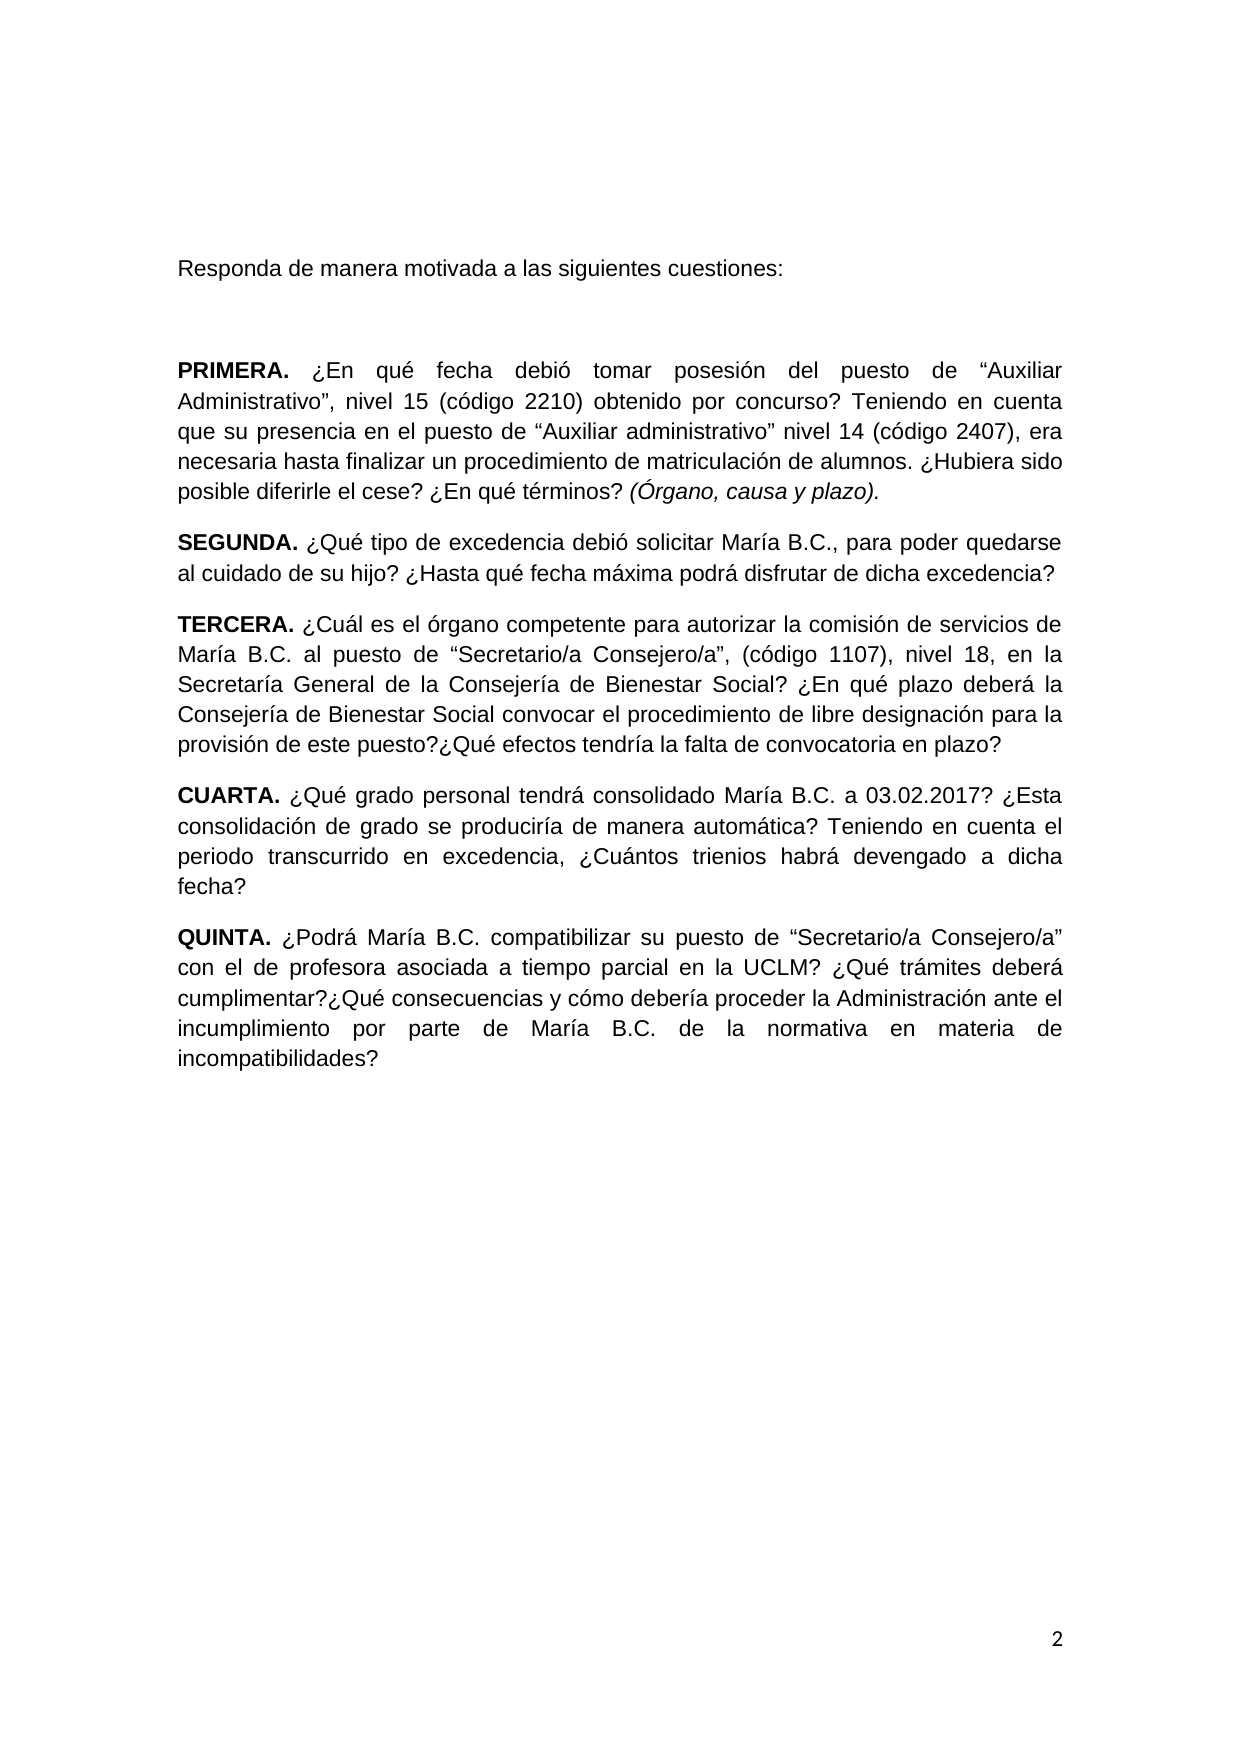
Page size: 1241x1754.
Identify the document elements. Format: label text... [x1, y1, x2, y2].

text CUARTA. ¿Qué grado personal tendrá consolidado María B.C. a 03.02.2017? ¿Esta consolidación de grado se produciría de manera automática? Teniendo en cuenta el periodo transcurrido en excedencia, ¿Cuántos trienios habrá devengado a dicha fecha? [177, 782, 1063, 899]
text TERCERA. ¿Cuál es el órgano competente para autorizar la comisión de servicios de María B.C. al puesto de “Secretario/a Consejero/a”, (código 1107), nivel 18, en la Secretaría General de la Consejería de Bienestar Social? ¿En qué plazo deberá la Consejería de Bienestar Social convocar el procedimiento de libre designación para la provisión de este puesto?¿Qué efectos tendría la falta de convocatoria en plazo? [177, 611, 1063, 758]
text QUINTA. ¿Podrá María B.C. compatibilizar su puesto de “Secretario/a Consejero/a” con el de profesora asociada a tiempo parcial en la UCLM? ¿Qué trámites deberá cumplimentar?¿Qué consecuencias y cómo debería proceder la Administración ante el incumplimiento por parte de María B.C. de la normativa en materia de incompatibilidades? [177, 924, 1063, 1071]
text Responda de manera motivada a las siguientes cuestiones: [177, 255, 1063, 282]
text SEGUNDA. ¿Qué tipo de excedencia debió solicitar María B.C., para poder quedarse al cuidado de su hijo? ¿Hasta qué fecha máxima podrá disfrutar de dicha excedencia? [177, 529, 1063, 586]
text PRIMERA. ¿En qué fecha debió tomar posesión del puesto de “Auxiliar Administrativo”, nivel 15 (código 2210) obtenido por concurso? Teniendo en cuenta que su presencia en el puesto de “Auxiliar administrativo” nivel 14 (código 2407), era necesaria hasta finalizar un procedimiento de matriculación de alumnos. ¿Hubiera sido posible diferirle el cese? ¿En qué términos? (Órgano, causa y plazo). [177, 357, 1063, 504]
